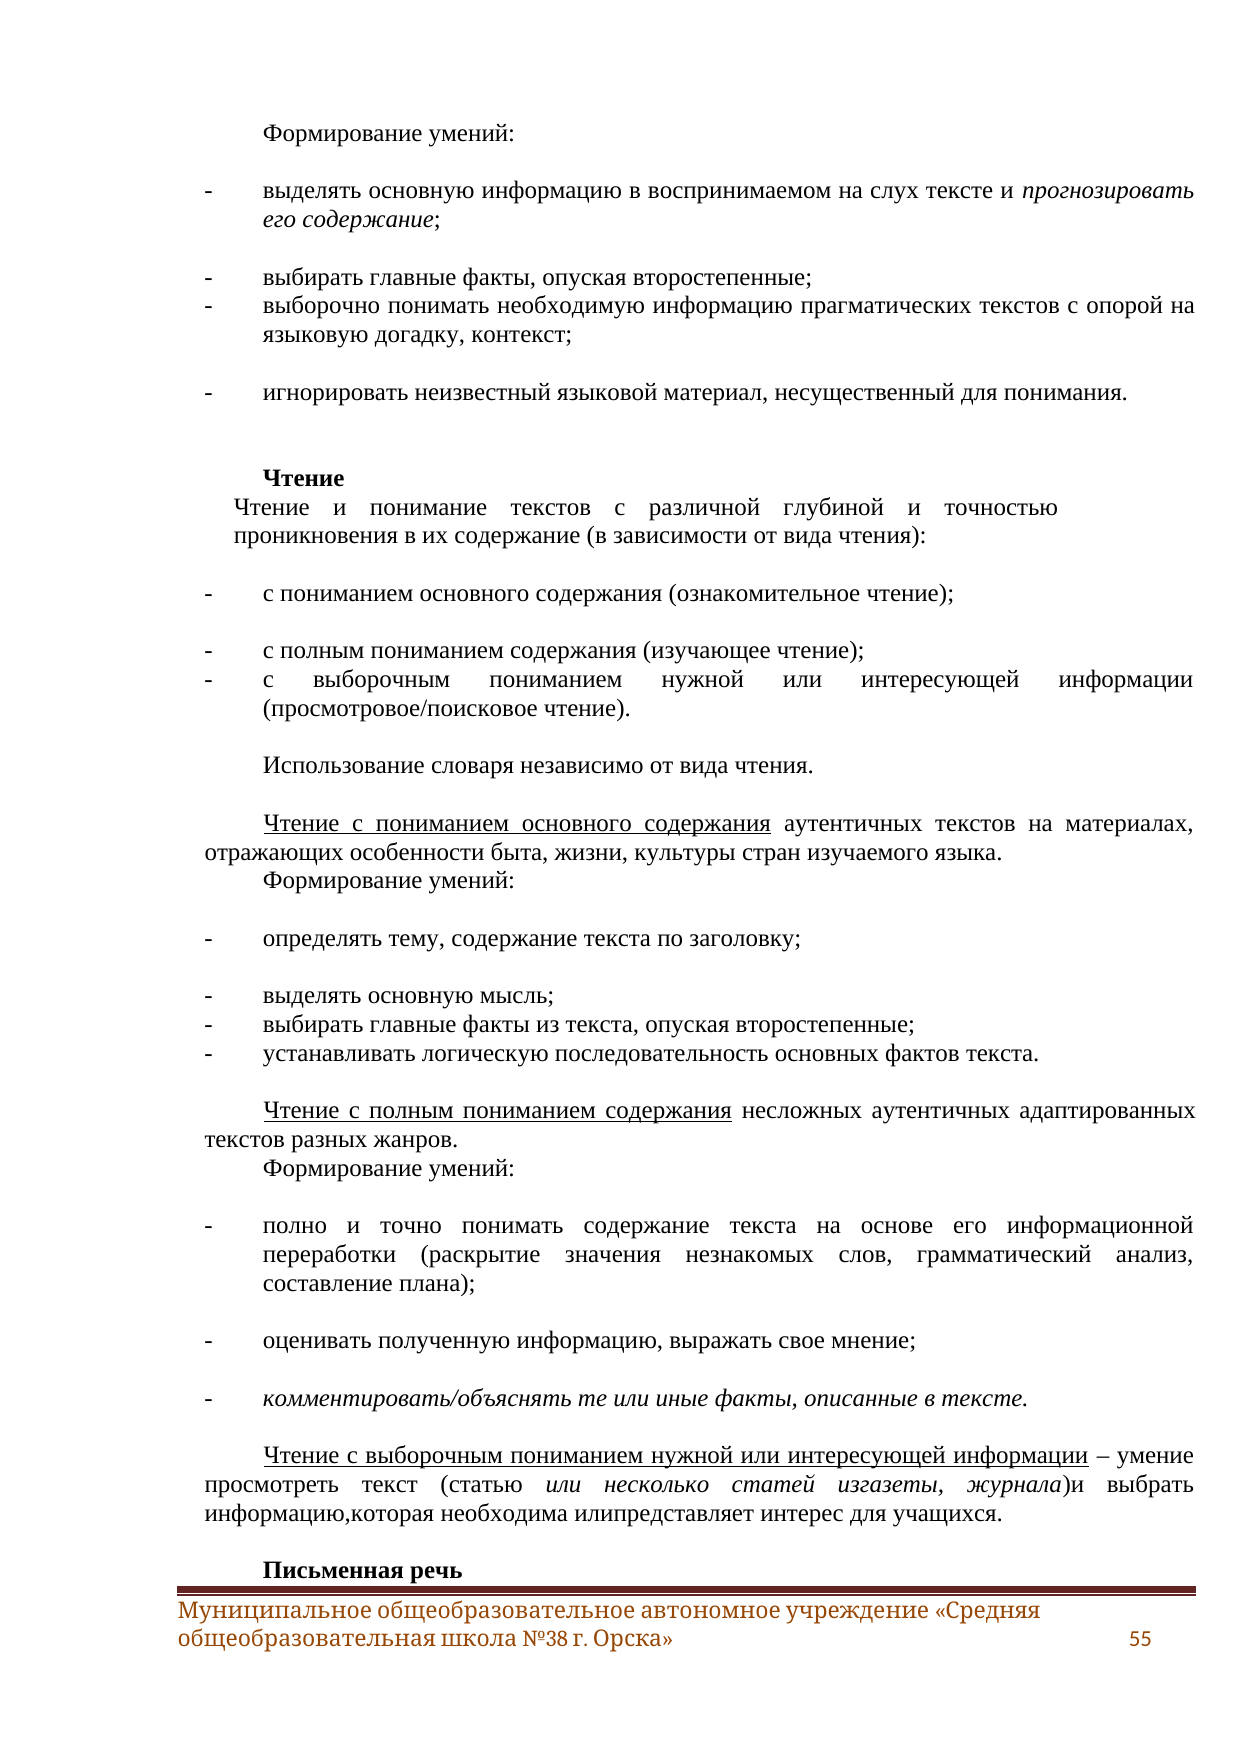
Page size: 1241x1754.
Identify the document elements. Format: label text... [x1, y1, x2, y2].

list комментировать/объяснять те или иные факты, описанные в тексте. [204, 1383, 1196, 1412]
list с полным пониманием содержания (изучающее чтение); [204, 636, 1196, 664]
text Использование словаря независимо от вида чтения. [263, 751, 1196, 779]
list с выборочным пониманием нужной или интересующей информации (просмотровое/поисковое чтение). [204, 664, 1194, 722]
list выделять основную мысль; [204, 981, 1196, 1009]
list с пониманием основного содержания (ознакомительное чтение); [204, 578, 1196, 607]
list игнорировать неизвестный языковой материал, несущественный для понимания. [204, 377, 1194, 406]
text Формирование умений: [263, 118, 1196, 147]
list выделять основную информацию в воспринимаемом на слух тексте и прогнозировать его содержание; [204, 176, 1194, 233]
text Чтение с полным пониманием содержания несложных аутентичных адаптированных текстов разных жанров. [204, 1096, 1196, 1153]
text Формирование умений: [263, 866, 1196, 894]
text Чтение [263, 463, 1196, 492]
text Чтение с выборочным пониманием нужной или интересующей информации – умение просмотреть текст (статью или несколько статей изгазеты, журнала)и выбрать информацию,которая необходима илипредставляет интерес для учащихся. [204, 1441, 1194, 1527]
list выбирать главные факты, опуская второстепенные; [204, 262, 1196, 291]
list оценивать полученную информацию, выражать свое мнение; [204, 1326, 1196, 1354]
list устанавливать логическую последовательность основных фактов текста. [204, 1038, 1196, 1067]
list определять тему, содержание текста по заголовку; [204, 923, 1196, 952]
text Чтение и понимание текстов с различной глубиной и точностью проникновения в их содержание (в зависимости от вида чтения): [233, 492, 1058, 549]
list выбирать главные факты из текста, опуская второстепенные; [204, 1009, 1196, 1038]
list полно и точно понимать содержание текста на основе его информационной переработки (раскрытие значения незнакомых слов, грамматический анализ, составление плана); [204, 1211, 1194, 1297]
text Письменная речь [263, 1556, 1196, 1584]
list выборочно понимать необходимую информацию прагматических текстов с опорой на языковую догадку, контекст; [204, 291, 1196, 348]
text Чтение с пониманием основного содержания аутентичных текстов на материалах, отражающих особенности быта, жизни, культуры стран изучаемого языка. [204, 808, 1194, 866]
text Формирование умений: [263, 1153, 1196, 1182]
